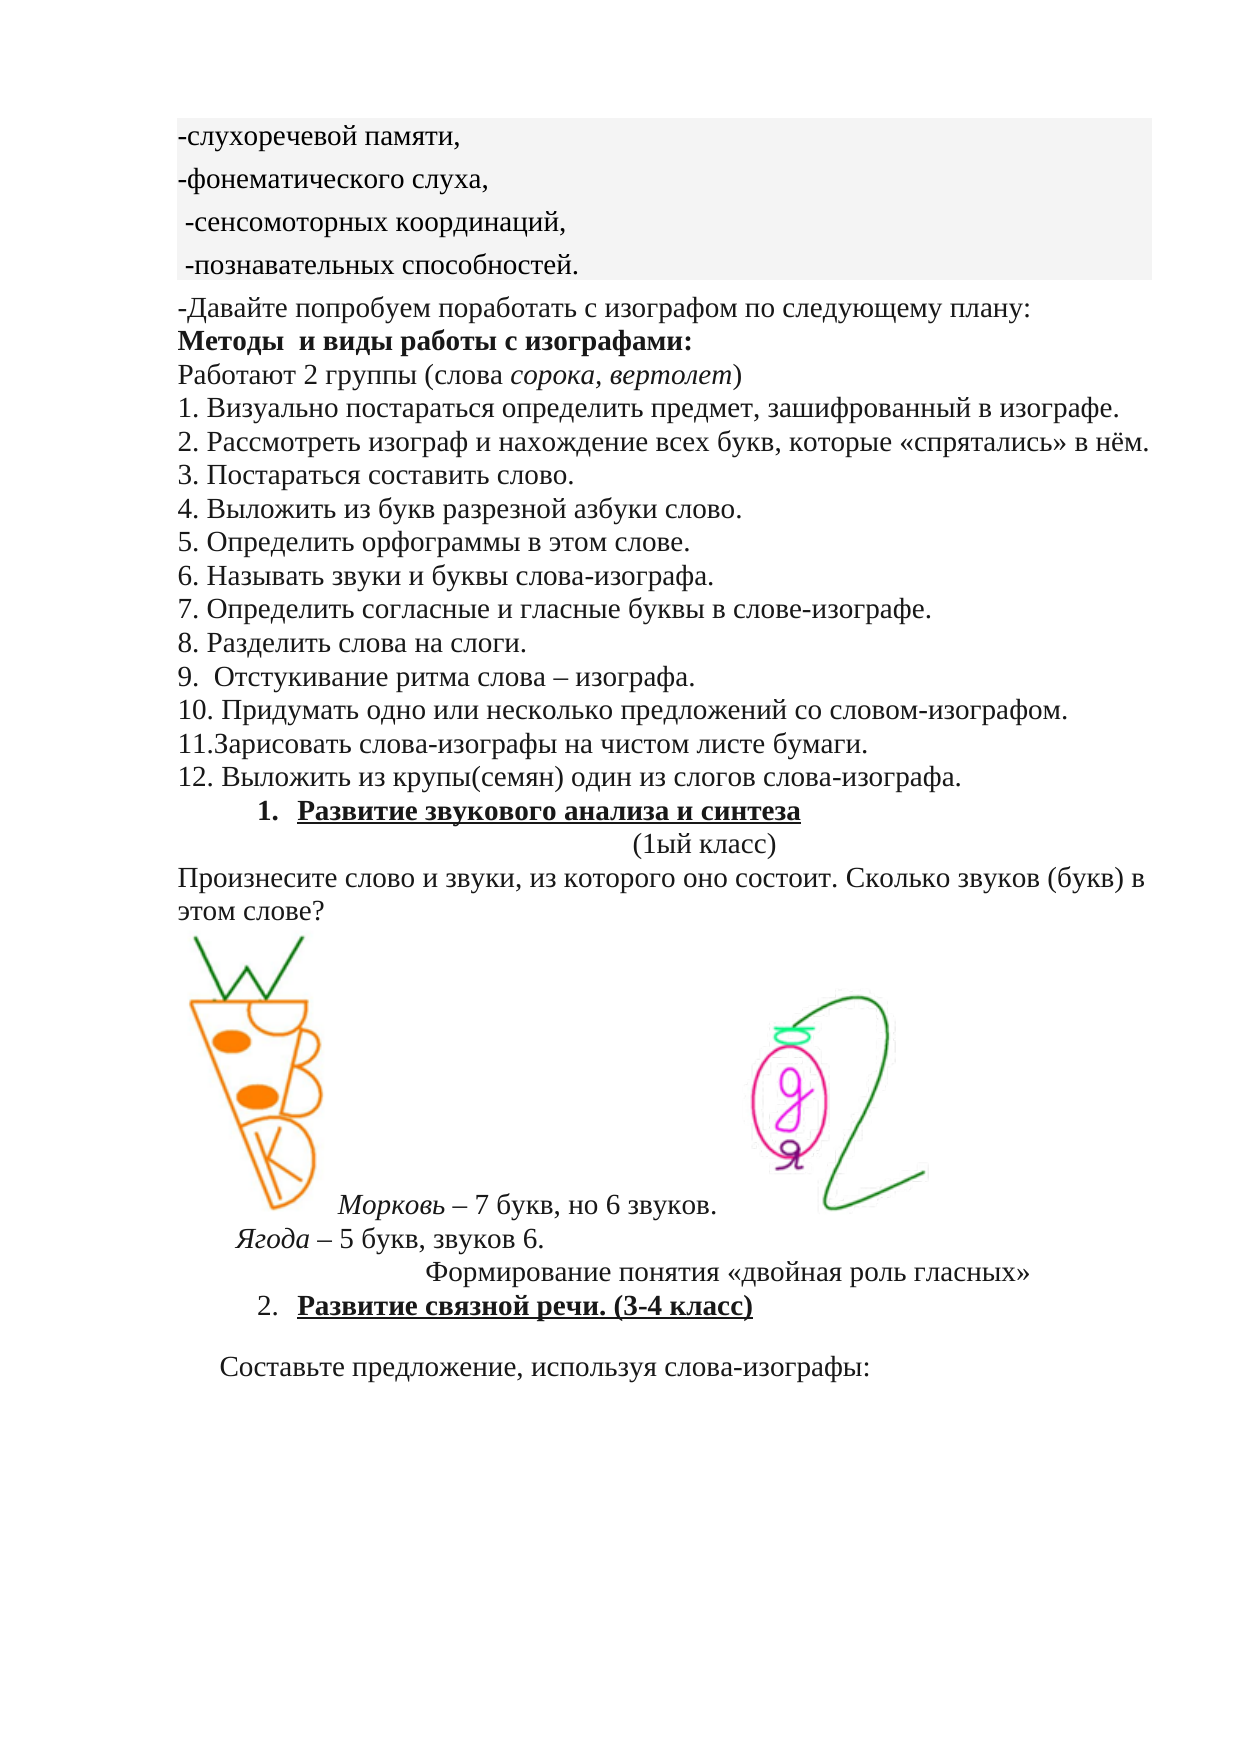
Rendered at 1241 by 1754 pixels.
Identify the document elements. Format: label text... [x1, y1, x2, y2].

text 1. Визуально постараться определить предмет, зашифрованный в изографе. 2. Рассмотреть изограф и нахождение всех букв, которые «спрятались» в нём. 3. Постараться составить слово. 4. Выложить из букв разрезной азбуки слово. 5. Определить орфограммы в этом слове. 6. Называть звуки и буквы слова-изографа. 7. Определить согласные и гласные буквы в слове-изографе. 8. Разделить слова на слоги. 9. Отстукивание ритма слова – изографа. 10. Придумать одно или несколько предложений со словом-изографом. 11.Зарисовать слова-изографы на чистом листе бумаги. [177, 390, 1152, 759]
text Ягода – 5 букв, звуков 6. Формирование понятия «двойная роль гласных» [177, 1221, 1152, 1288]
text 1. Развитие звукового анализа и синтеза [257, 793, 1152, 826]
text -фонематического слуха, [177, 161, 1152, 194]
text Произнесите слово и звуки, из которого оно состоит. Сколько звуков (букв) в этом слове? [177, 860, 1152, 927]
text -Давайте попробуем поработать с изографом по следующему плану: [177, 290, 1152, 323]
text -слухоречевой памяти, [177, 118, 1152, 152]
text -сенсомоторных координаций, [177, 204, 1152, 237]
text Методы и виды работы с изографами: [177, 323, 1152, 357]
picture [177, 927, 331, 1215]
text 2. Развитие связной речи. (3-4 класс) [257, 1288, 1152, 1349]
text Работают 2 группы (слова сорока, вертолет) [177, 357, 1152, 390]
picture [724, 985, 930, 1215]
text -познавательных способностей. [177, 247, 1152, 280]
text (1ый класс) [257, 826, 1152, 860]
text 12. Выложить из крупы(семян) один из слогов слова-изографа. [177, 759, 1152, 793]
text Составьте предложение, используя слова-изографы: [219, 1349, 1152, 1383]
